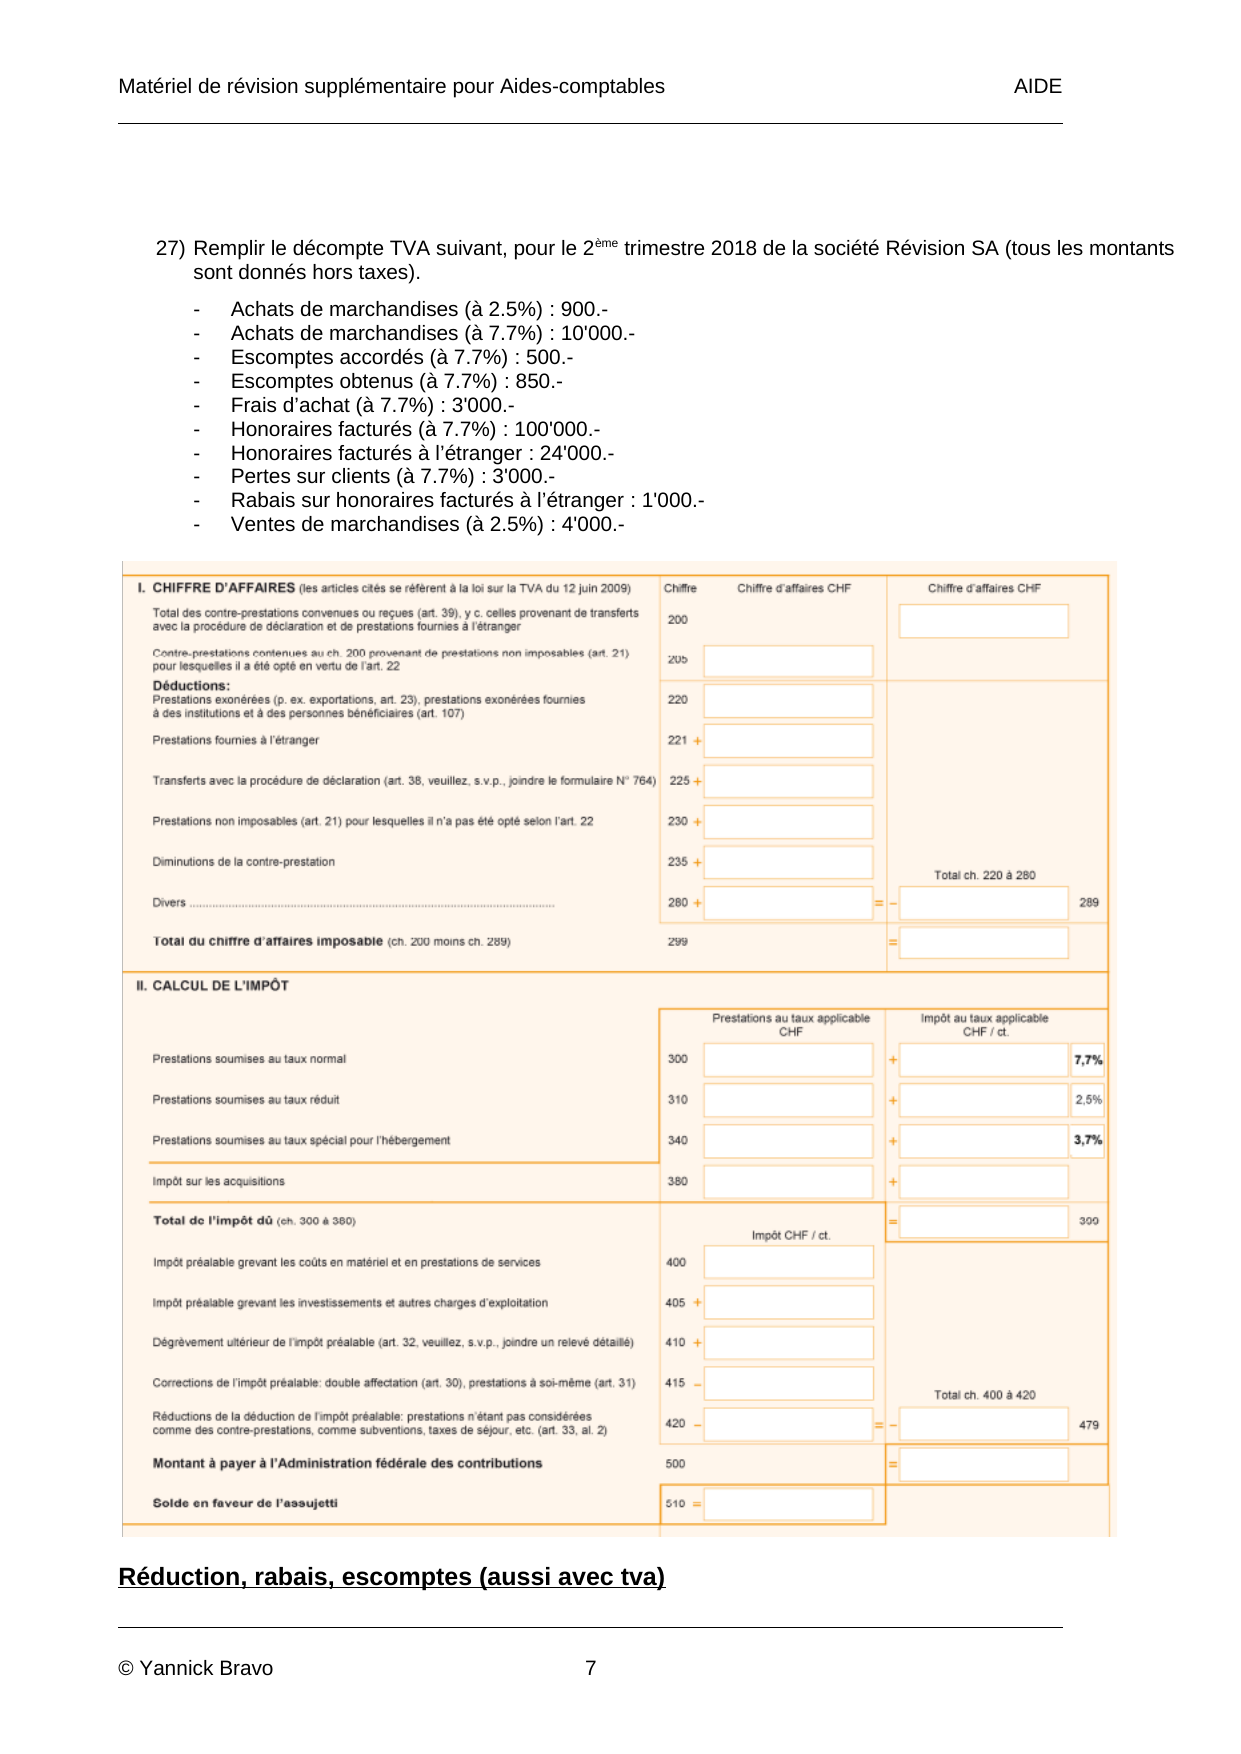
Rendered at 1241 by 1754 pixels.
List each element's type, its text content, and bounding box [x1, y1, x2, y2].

text Réduction, rabais, escomptes (aussi avec tva) [118, 1562, 1181, 1591]
list Frais d’achat (à 7.7%) : 3'000.- [193, 392, 1181, 416]
list Honoraires facturés à l’étranger : 24'000.- [193, 440, 1181, 464]
list Ventes de marchandises (à 2.5%) : 4'000.- [193, 512, 1181, 536]
list Pertes sur clients (à 7.7%) : 3'000.- [193, 464, 1181, 488]
list Remplir le décompte TVA suivant, pour le 2ème trimestre 2018 de la société Révision SA (tous les montants sont donnés hors taxes). [156, 236, 1181, 284]
list Escomptes obtenus (à 7.7%) : 850.- [193, 368, 1181, 392]
list Rabais sur honoraires facturés à l’étranger : 1'000.- [193, 488, 1181, 512]
list Escomptes accordés (à 7.7%) : 500.- [193, 344, 1181, 368]
list Achats de marchandises (à 2.5%) : 900.- [193, 297, 1181, 321]
list Honoraires facturés (à 7.7%) : 100'000.- [193, 416, 1181, 440]
list Achats de marchandises (à 7.7%) : 10'000.- [193, 321, 1181, 344]
